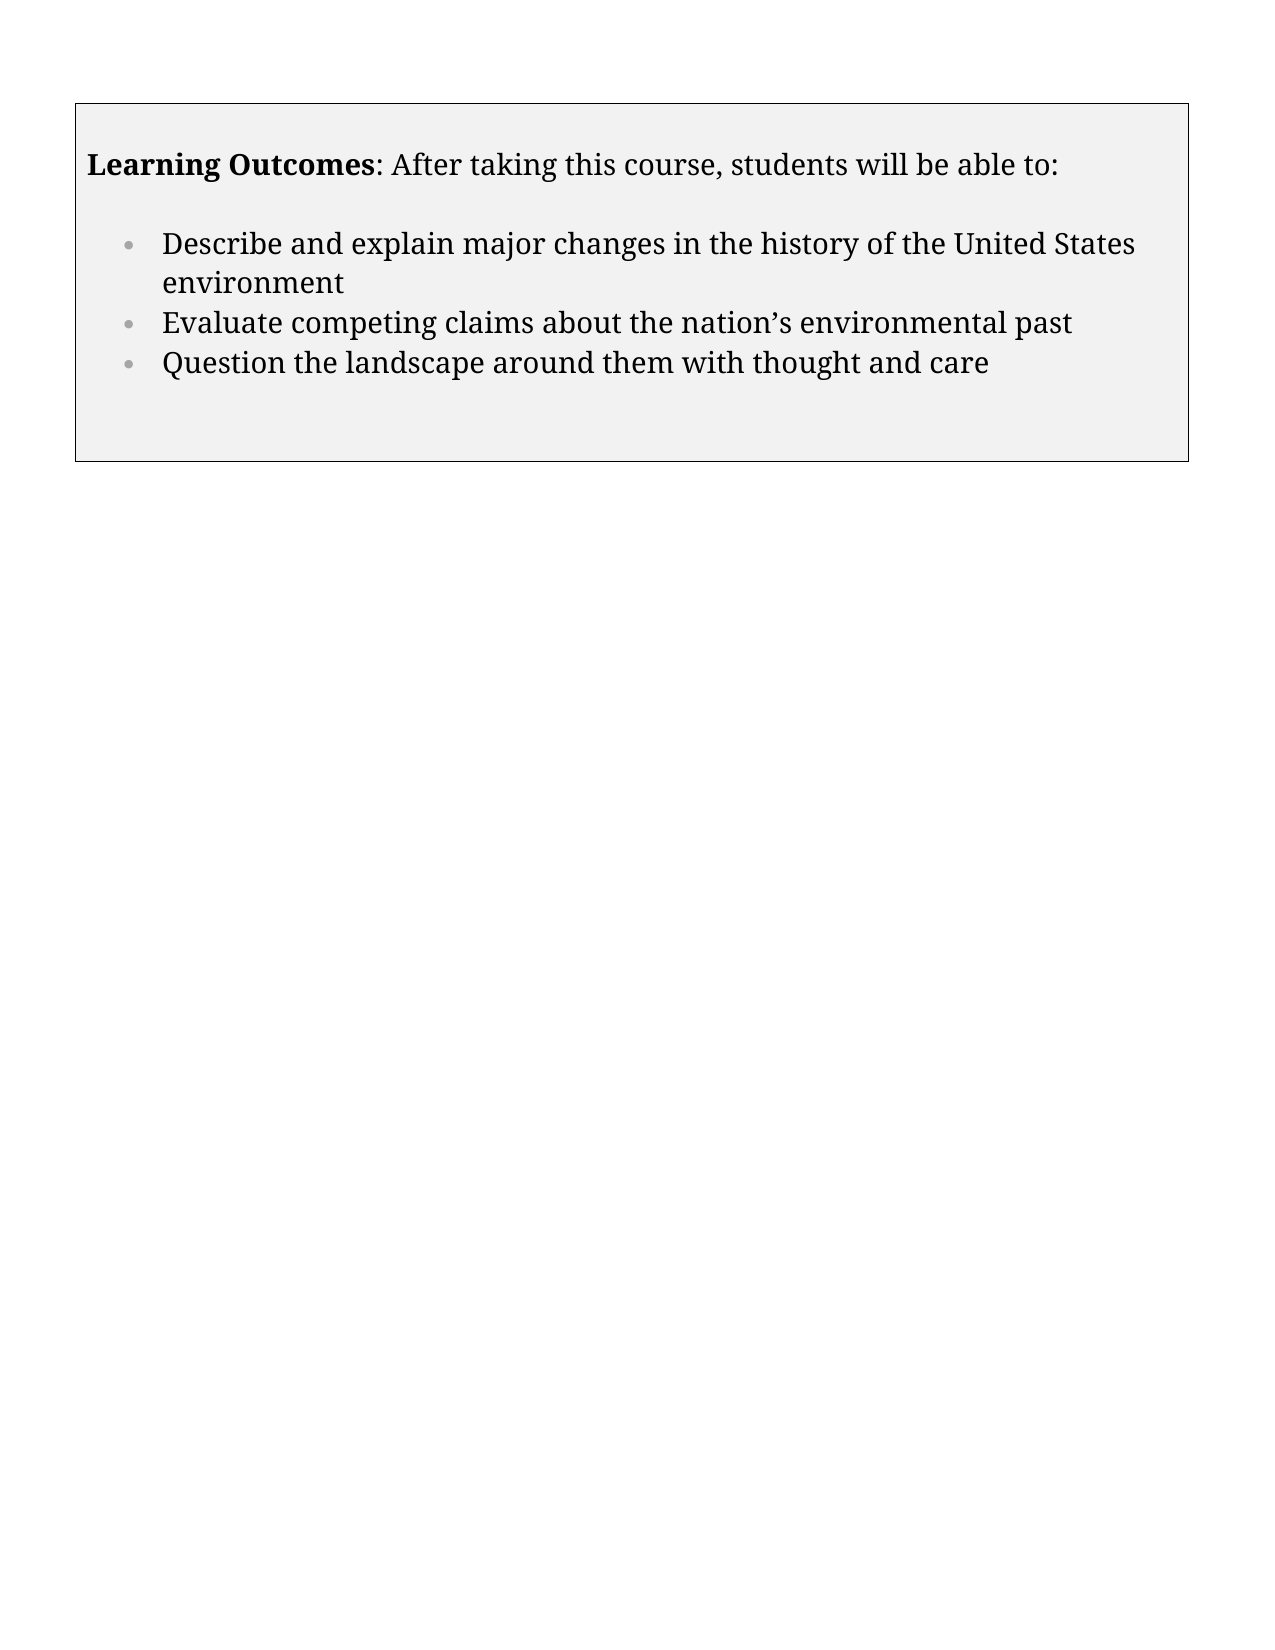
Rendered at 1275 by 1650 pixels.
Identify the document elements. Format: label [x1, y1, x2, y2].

table_header [76, 104, 1188, 461]
